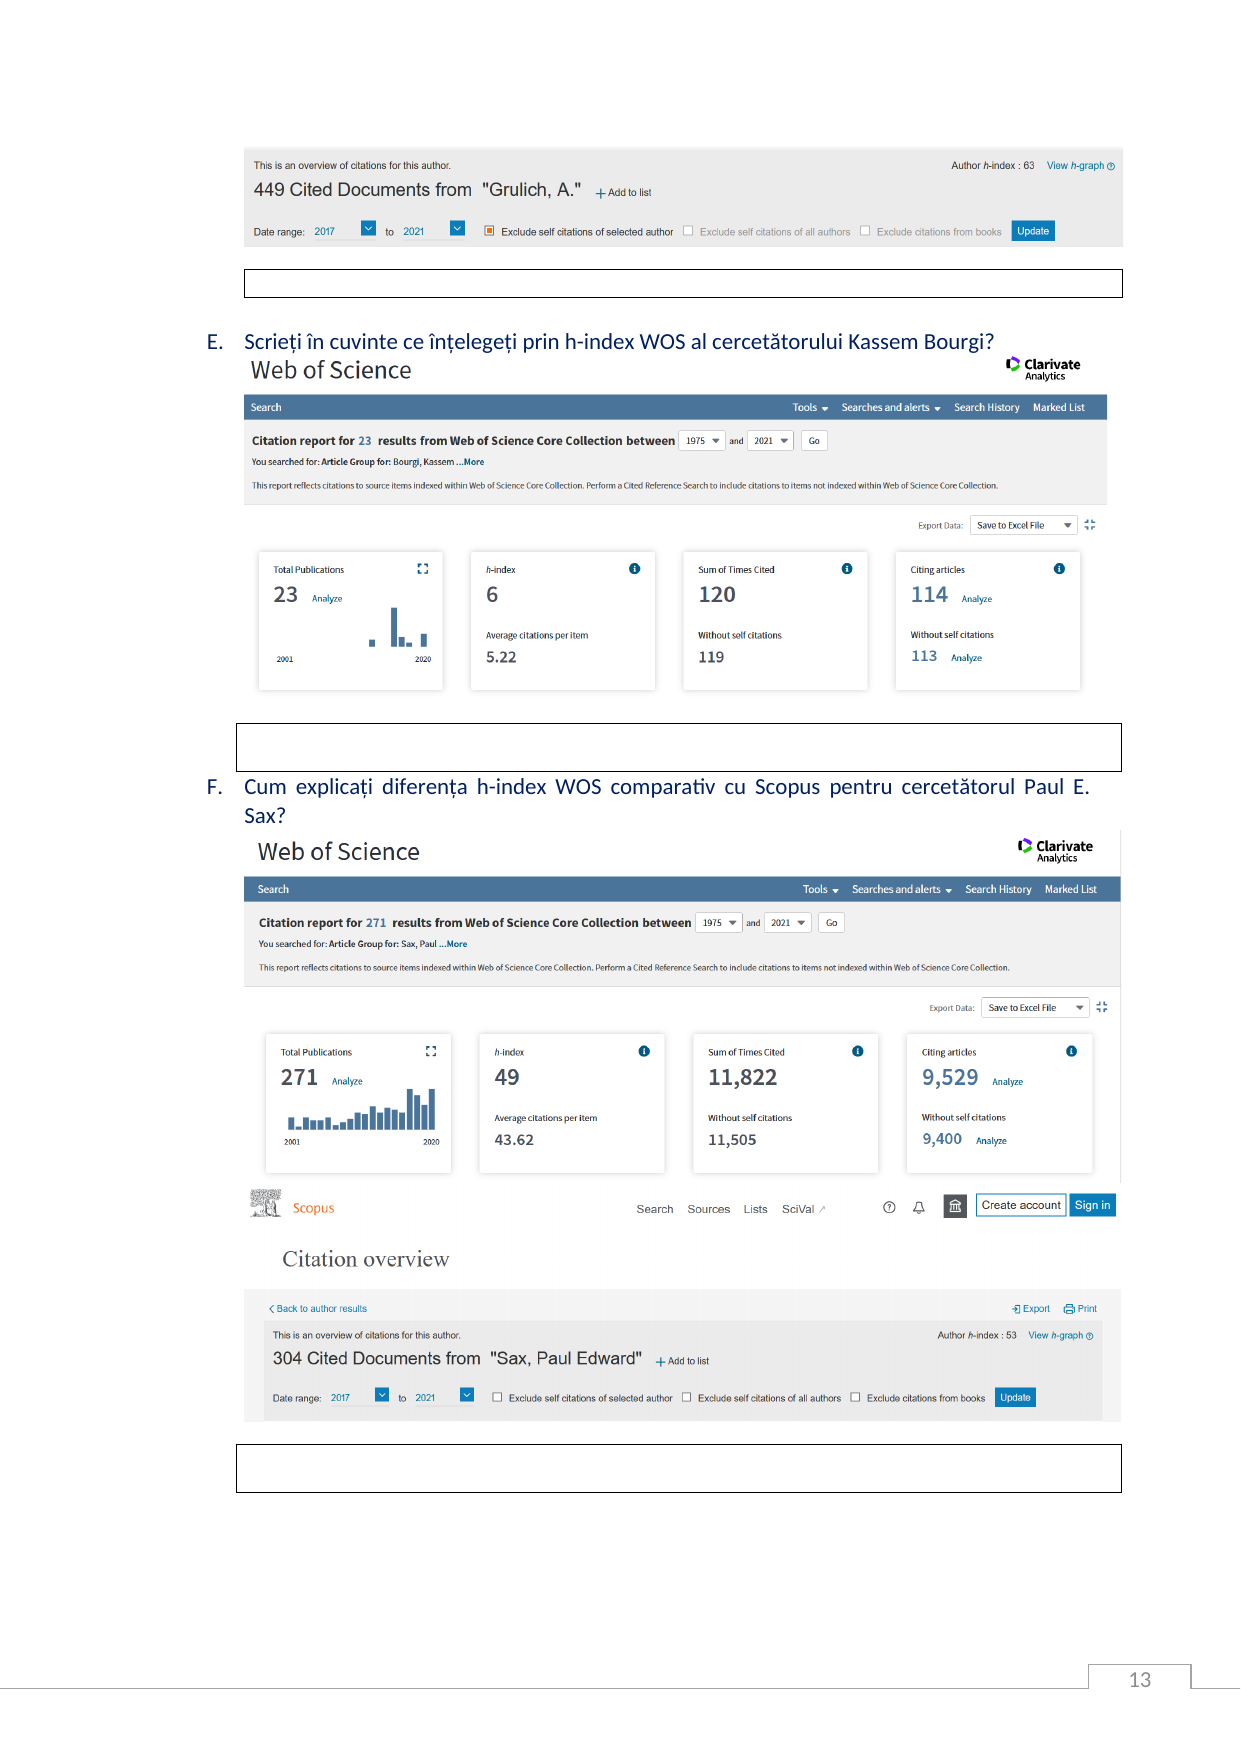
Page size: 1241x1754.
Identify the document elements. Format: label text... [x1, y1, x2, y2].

table_header [237, 724, 1121, 771]
table_header [245, 270, 1122, 297]
picture [244, 356, 1108, 701]
picture [244, 1184, 1122, 1422]
list Cum explicați diferența h-index WOS comparativ cu Scopus pentru cercetătorul Paul E. Sax? [207, 772, 1093, 829]
table_header [237, 1445, 1121, 1492]
picture [244, 830, 1122, 1183]
list Scrieți în cuvinte ce înțelegeți prin h-index WOS al cercetătorului Kassem Bourgi? [207, 327, 1093, 355]
picture [244, 147, 1124, 247]
